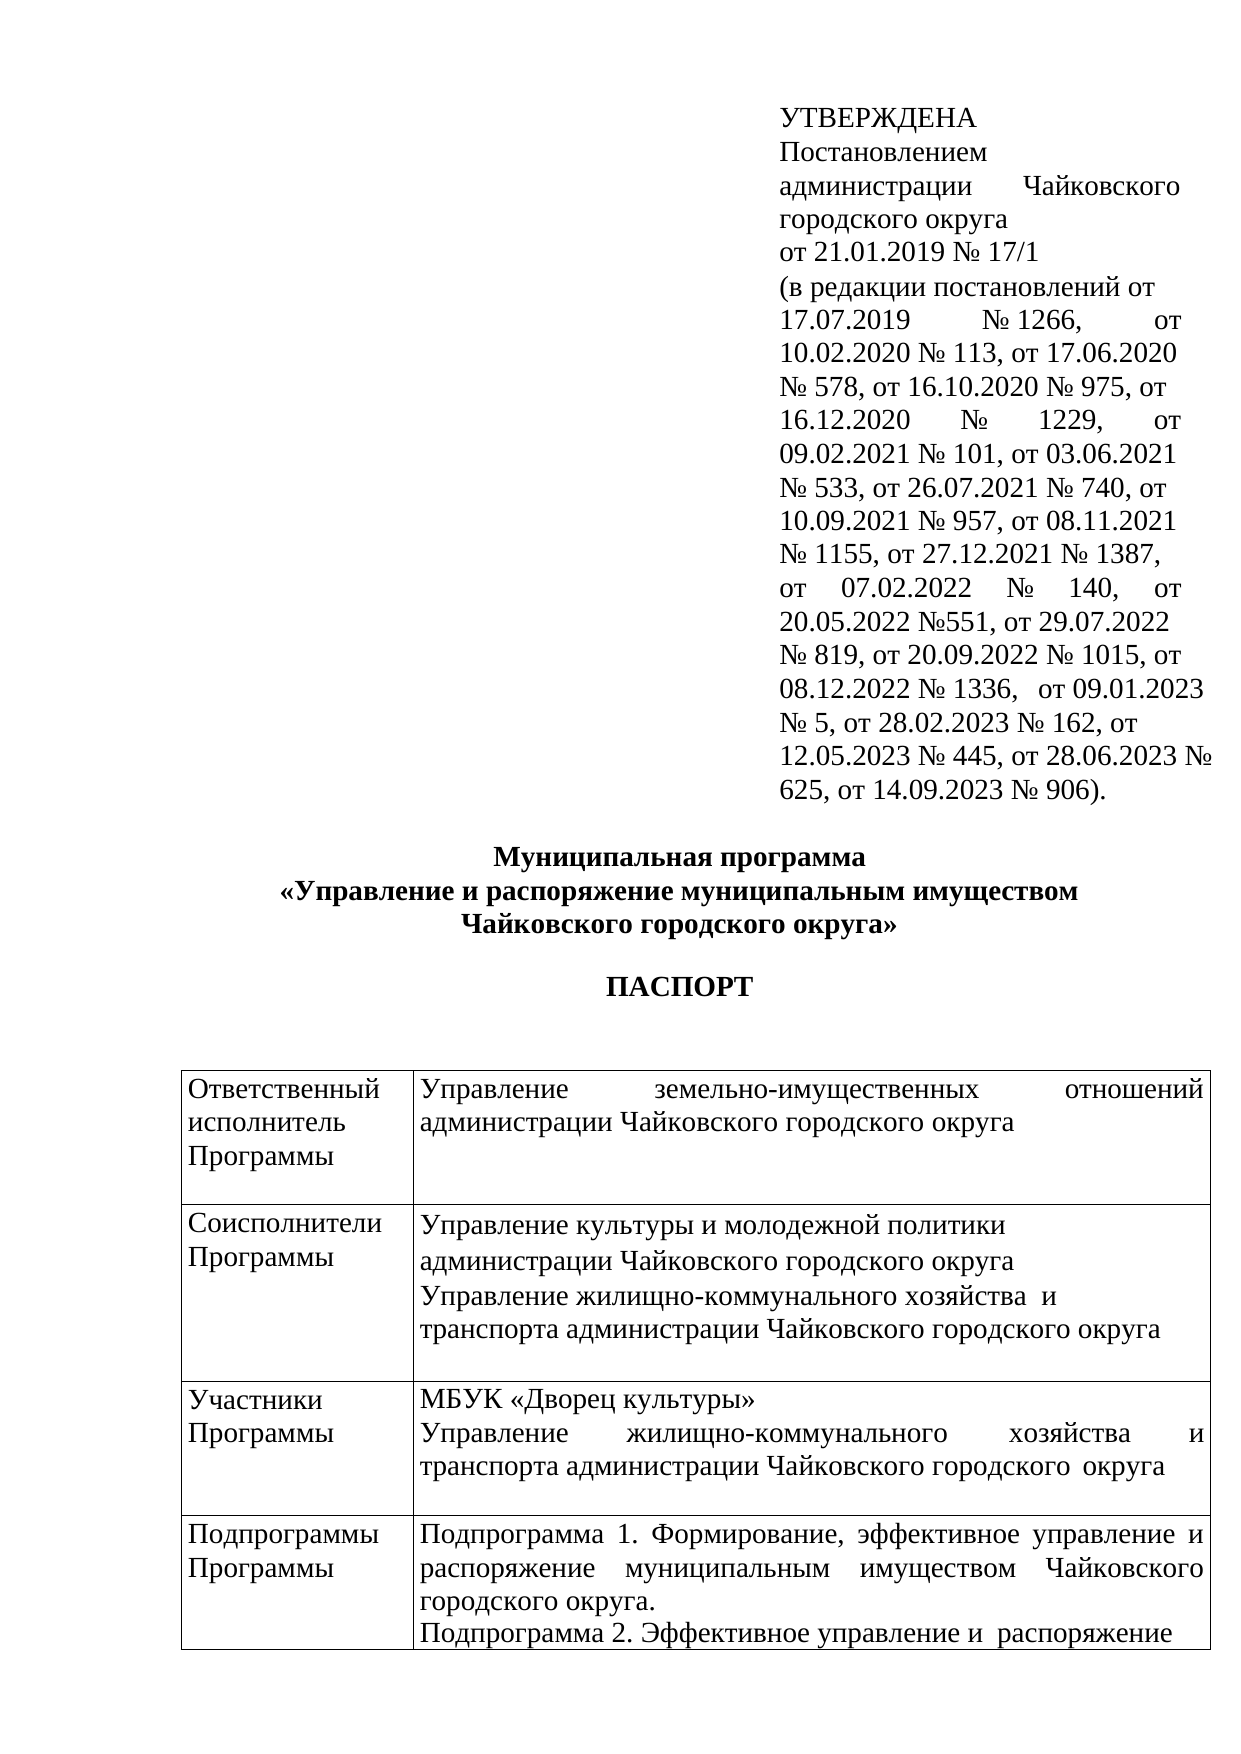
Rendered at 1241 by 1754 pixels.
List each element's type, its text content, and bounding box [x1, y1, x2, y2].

table_cell МБУК «Дворец культуры» Управление жилищно-коммунального хозяйства и транспорта администрации Чайковского городского округа [414, 1382, 1210, 1515]
table_cell Участники Программы [182, 1382, 413, 1515]
table_header Управление земельно-имущественных отношений администрации Чайковского городского округа [414, 1071, 1210, 1204]
text Постановлением [779, 134, 1223, 168]
text № 1155, от 27.12.2021 № 1387, [779, 537, 1223, 571]
text от 07.02.2022 № 140, от [779, 571, 1223, 604]
text 20.05.2022 №551, от 29.07.2022 [779, 604, 1223, 638]
text от 21.01.2019 № 17/1 [779, 235, 1223, 268]
text (в редакции постановлений от 17.07.2019 № 1266, от [779, 269, 1182, 336]
text 10.09.2021 № 957, от 08.11.2021 [779, 503, 1223, 537]
text 09.02.2021 № 101, от 03.06.2021 [779, 436, 1223, 470]
text № 578, от 16.10.2020 № 975, от [779, 369, 1223, 403]
text ПАСПОРТ [271, 969, 1087, 1002]
text УТВЕРЖДЕНА [779, 101, 1223, 134]
text № 533, от 26.07.2021 № 740, от [779, 470, 1223, 503]
table_cell Подпрограмма 1. Формирование, эффективное управление и распоряжение муниципальным имуществом Чайковского городского округа. Подпрограмма 2. Эффективное управление и распоряжение [414, 1516, 1210, 1649]
text администрации Чайковского городского округа [779, 168, 1181, 235]
table_cell Соисполнители Программы [182, 1205, 413, 1381]
table_cell Управление культуры и молодежной политики администрации Чайковского городского округа Управление жилищно-коммунального хозяйства и транспорта администрации Чайковского городского округа [414, 1205, 1210, 1381]
subtitle Муниципальная программа [271, 839, 1087, 873]
text 10.02.2020 № 113, от 17.06.2020 [779, 336, 1223, 369]
text «Управление и распоряжение муниципальным имуществом Чайковского городского округа» [271, 873, 1087, 940]
text 08.12.2022 № 1336, от 09.01.2023 № 5, от 28.02.2023 № 162, от 12.05.2023 № 445, от 28.06.2023 № 625, от 14.09.2023 № 906). [779, 671, 1223, 805]
text № 819, от 20.09.2022 № 1015, от [779, 638, 1223, 671]
table_cell Подпрограммы Программы [182, 1516, 413, 1649]
table_header Ответственный исполнитель Программы [182, 1071, 413, 1204]
text 16.12.2020 № 1229, от [779, 403, 1223, 436]
